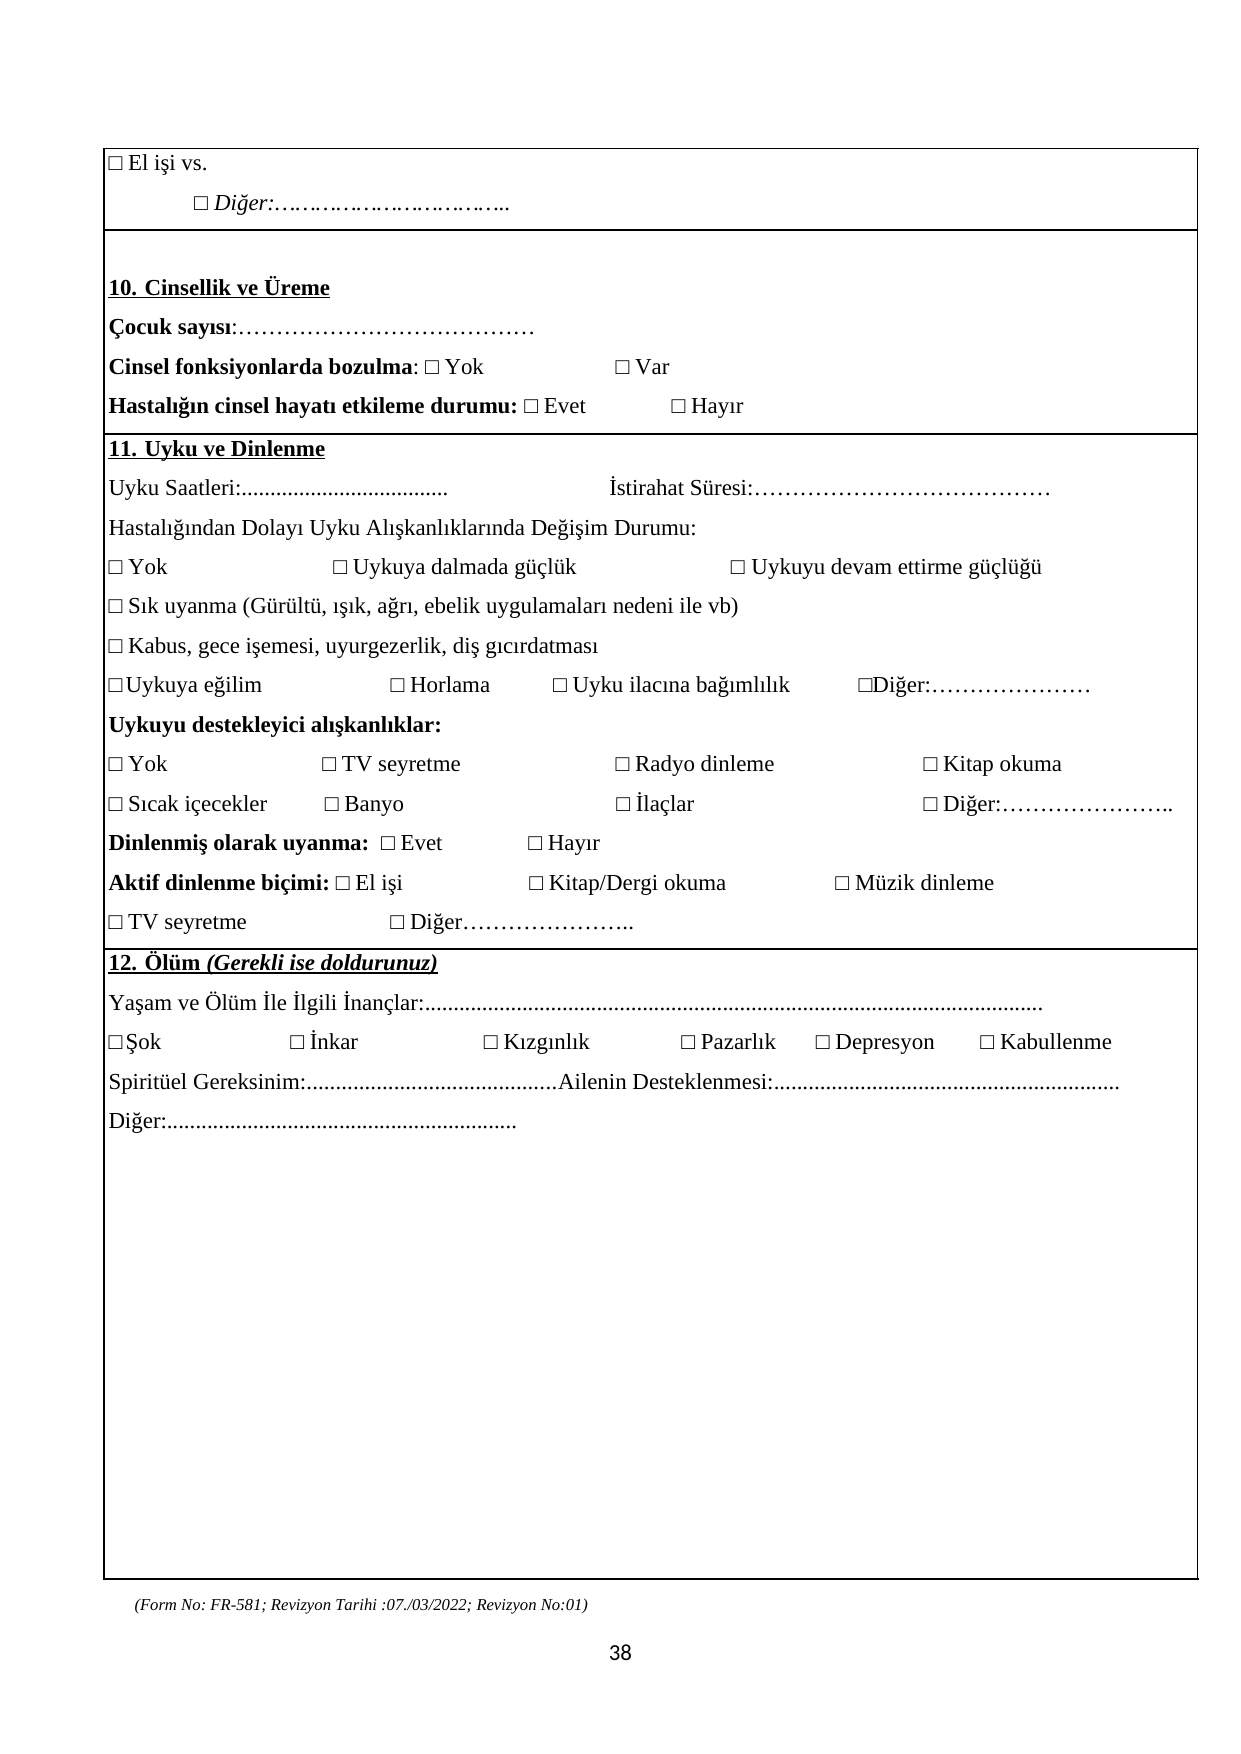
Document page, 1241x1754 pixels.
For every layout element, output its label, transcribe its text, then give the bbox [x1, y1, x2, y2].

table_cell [105, 149, 1197, 229]
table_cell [105, 950, 1197, 1578]
table_cell 11. Uyku ve Dinlenme Uyku Saatleri: İstirahat Süresi:………………………………… Hastalığından Dolayı Uyku Alışkanlıklarında Değişim Durumu: □ Yok □ Uykuya dalmada güçlük □ Uykuyu devam ettirme güçlüğü □ Sık uyanma (Gürültü, ışık, ağrı, ebelik uygulamaları nedeni ile vb) □ Kabus, gece işemesi, uyurgezerlik, diş gıcırdatması □ Uykuya eğilim □ Horlama □ Uyku ilacına bağımlılık □Diğer:………………… Uykuyu destekleyici alışkanlıklar: □ Yok □ TV seyretme □ Radyo dinleme □ Kitap okuma □ Sıcak içecekler □ Banyo □ İlaçlar □ Diğer:………………….. Dinlenmiş olarak uyanma: □ Evet □ Hayır Aktif dinlenme biçimi: □ El işi □ Kitap/Dergi okuma □ Müzik dinleme □ TV seyretme □ Diğer………………….. [105, 435, 1197, 948]
table_cell 10. Cinsellik ve Üreme Çocuk sayısı:………………………………… Cinsel fonksiyonlarda bozulma: □ Yok □ Var Hastalığın cinsel hayatı etkileme durumu: □ Evet □ Hayır [105, 231, 1197, 433]
